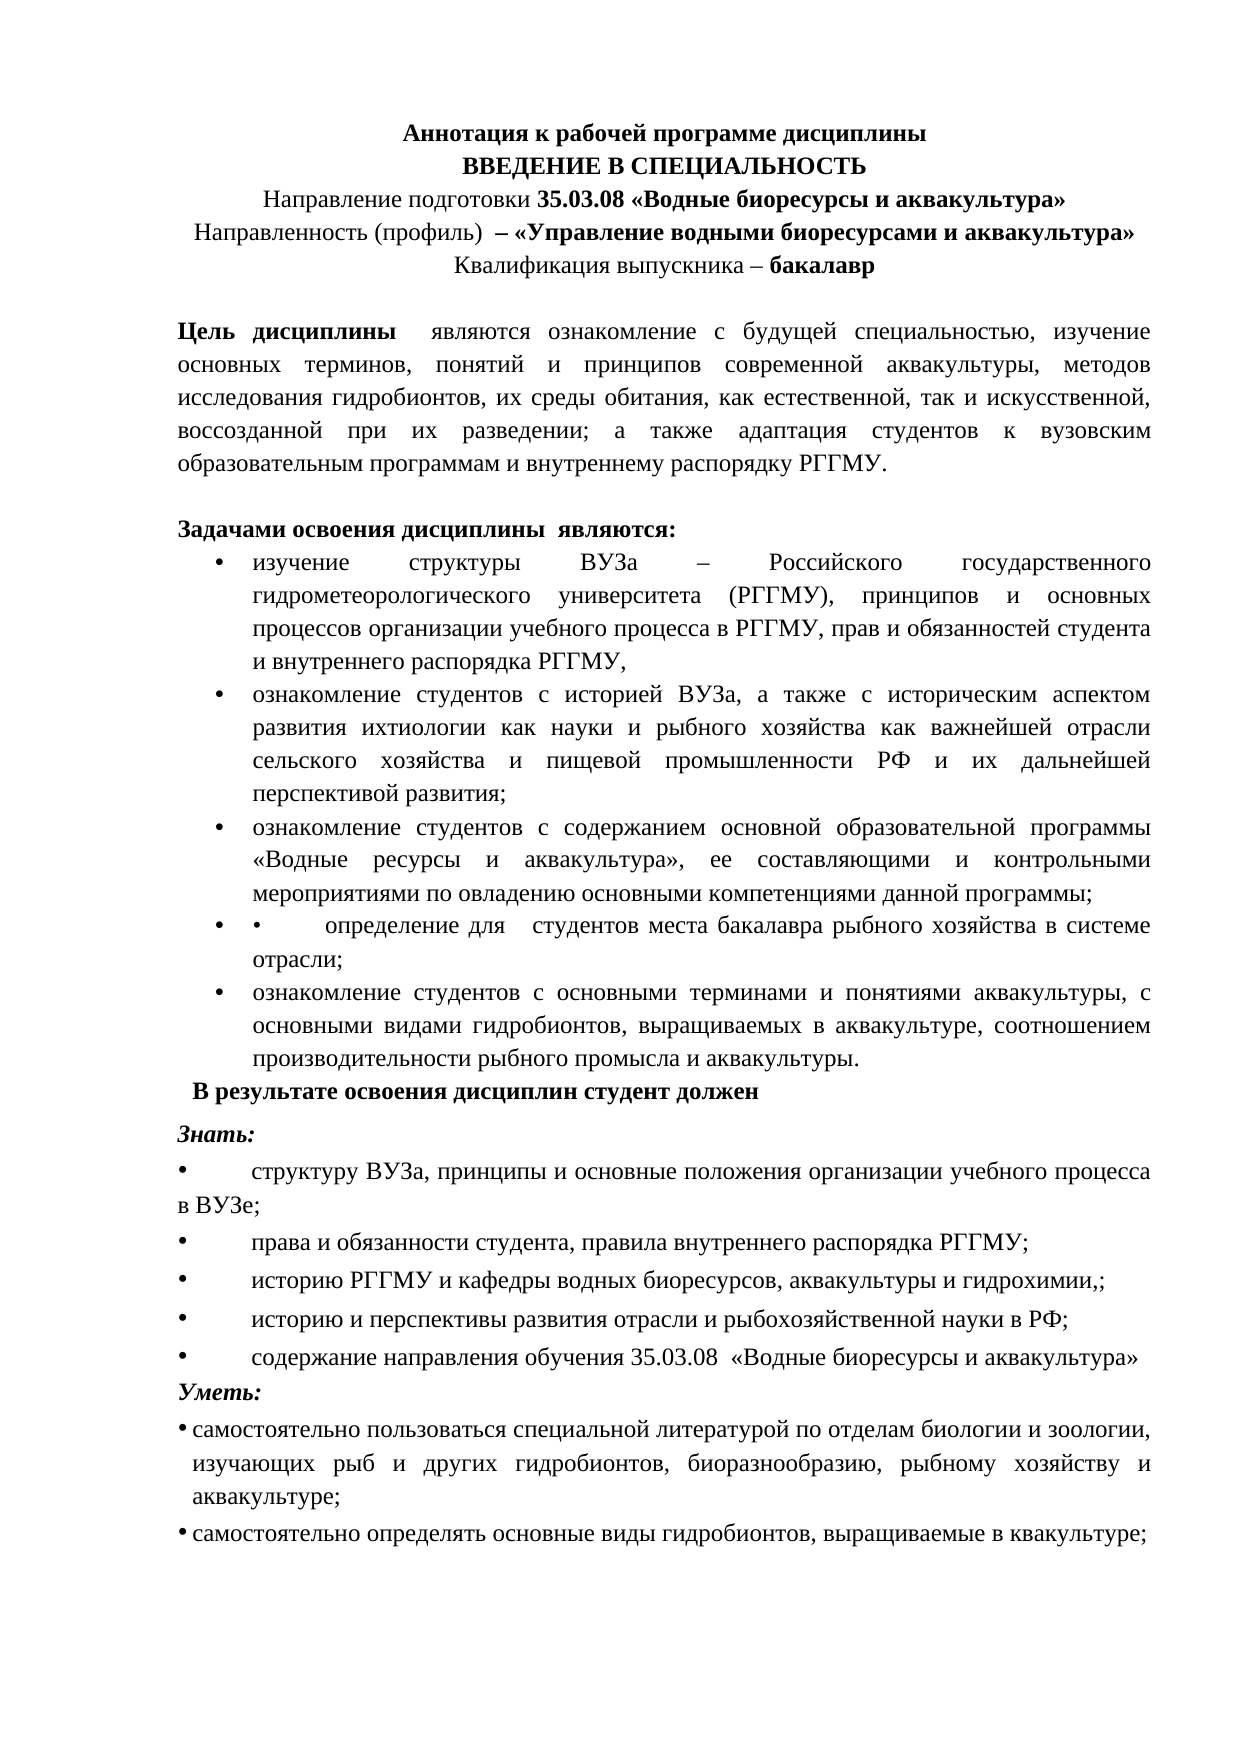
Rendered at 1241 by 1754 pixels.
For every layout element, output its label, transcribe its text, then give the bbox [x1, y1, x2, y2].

list • определение для студентов места бакалавра рыбного хозяйства в системе отрасли; [215, 911, 1152, 972]
list изучение структуры ВУЗа – Российского государственного гидрометеорологического университета (РГГМУ), принципов и основных процессов организации учебного процесса в РГГМУ, прав и обязанностей студента и внутреннего распорядка РГГМУ, [215, 547, 1152, 675]
list ознакомление студентов с историей ВУЗа, а также с историческим аспектом развития ихтиологии как науки и рыбного хозяйства как важнейшей отрасли сельского хозяйства и пищевой промышленности РФ и их дальнейшей перспективой развития; [215, 679, 1152, 807]
text Уметь: [177, 1377, 1152, 1406]
text Квалификация выпускника – бакалавр [177, 250, 1152, 279]
list историю РГГМУ и кафедры водных биоресурсов, аквакультуры и гидрохимии,; [177, 1261, 1152, 1295]
list содержание направления обучения 35.03.08 «Водные биоресурсы и аквакультура» [177, 1338, 1152, 1372]
list В результате освоения дисциплин студент должен [192, 1076, 1152, 1104]
list историю и перспективы развития отрасли и рыбохозяйственной науки в РФ; [177, 1300, 1152, 1333]
list ознакомление студентов с основными терминами и понятиями аквакультуры, с основными видами гидробионтов, выращиваемых в аквакультуре, соотношением производительности рыбного промысла и аквакультуры. [215, 977, 1152, 1071]
list права и обязанности студента, правила внутреннего распорядка РГГМУ; [177, 1223, 1152, 1256]
text Аннотация к рабочей программе дисциплины [177, 118, 1152, 147]
list самостоятельно пользоваться специальной литературой по отделам биологии и зоологии, изучающих рыб и других гидробионтов, биоразнообразию, рыбному хозяйству и аквакультуре; [177, 1410, 1152, 1509]
list ознакомление студентов с содержанием основной образовательной программы «Водные ресурсы и аквакультура», ее составляющими и контрольными мероприятиями по овладению основными компетенциями данной программы; [215, 812, 1152, 906]
text ВВЕДЕНИЕ В СПЕЦИАЛЬНОСТЬ [177, 151, 1152, 180]
text Направление подготовки 35.03.08 «Водные биоресурсы и аквакультура» Направленность (профиль) – «Управление водными биоресурсами и аквакультура» [177, 184, 1152, 246]
text Цель дисциплины являются ознакомление с будущей специальностью, изучение основных терминов, понятий и принципов современной аквакультуры, методов исследования гидробионтов, их среды обитания, как естественной, так и искусственной, воссозданной при их разведении; а также адаптация студентов к вузовским образовательным программам и внутреннему распорядку РГГМУ. [177, 316, 1152, 477]
list самостоятельно определять основные виды гидробионтов, выращиваемые в квакультуре; [177, 1514, 1152, 1547]
text Знать: [177, 1119, 1152, 1148]
list структуру ВУЗа, принципы и основные положения организации учебного процесса в ВУЗе; [177, 1152, 1152, 1218]
text Задачами освоения дисциплины являются: [177, 514, 1152, 543]
